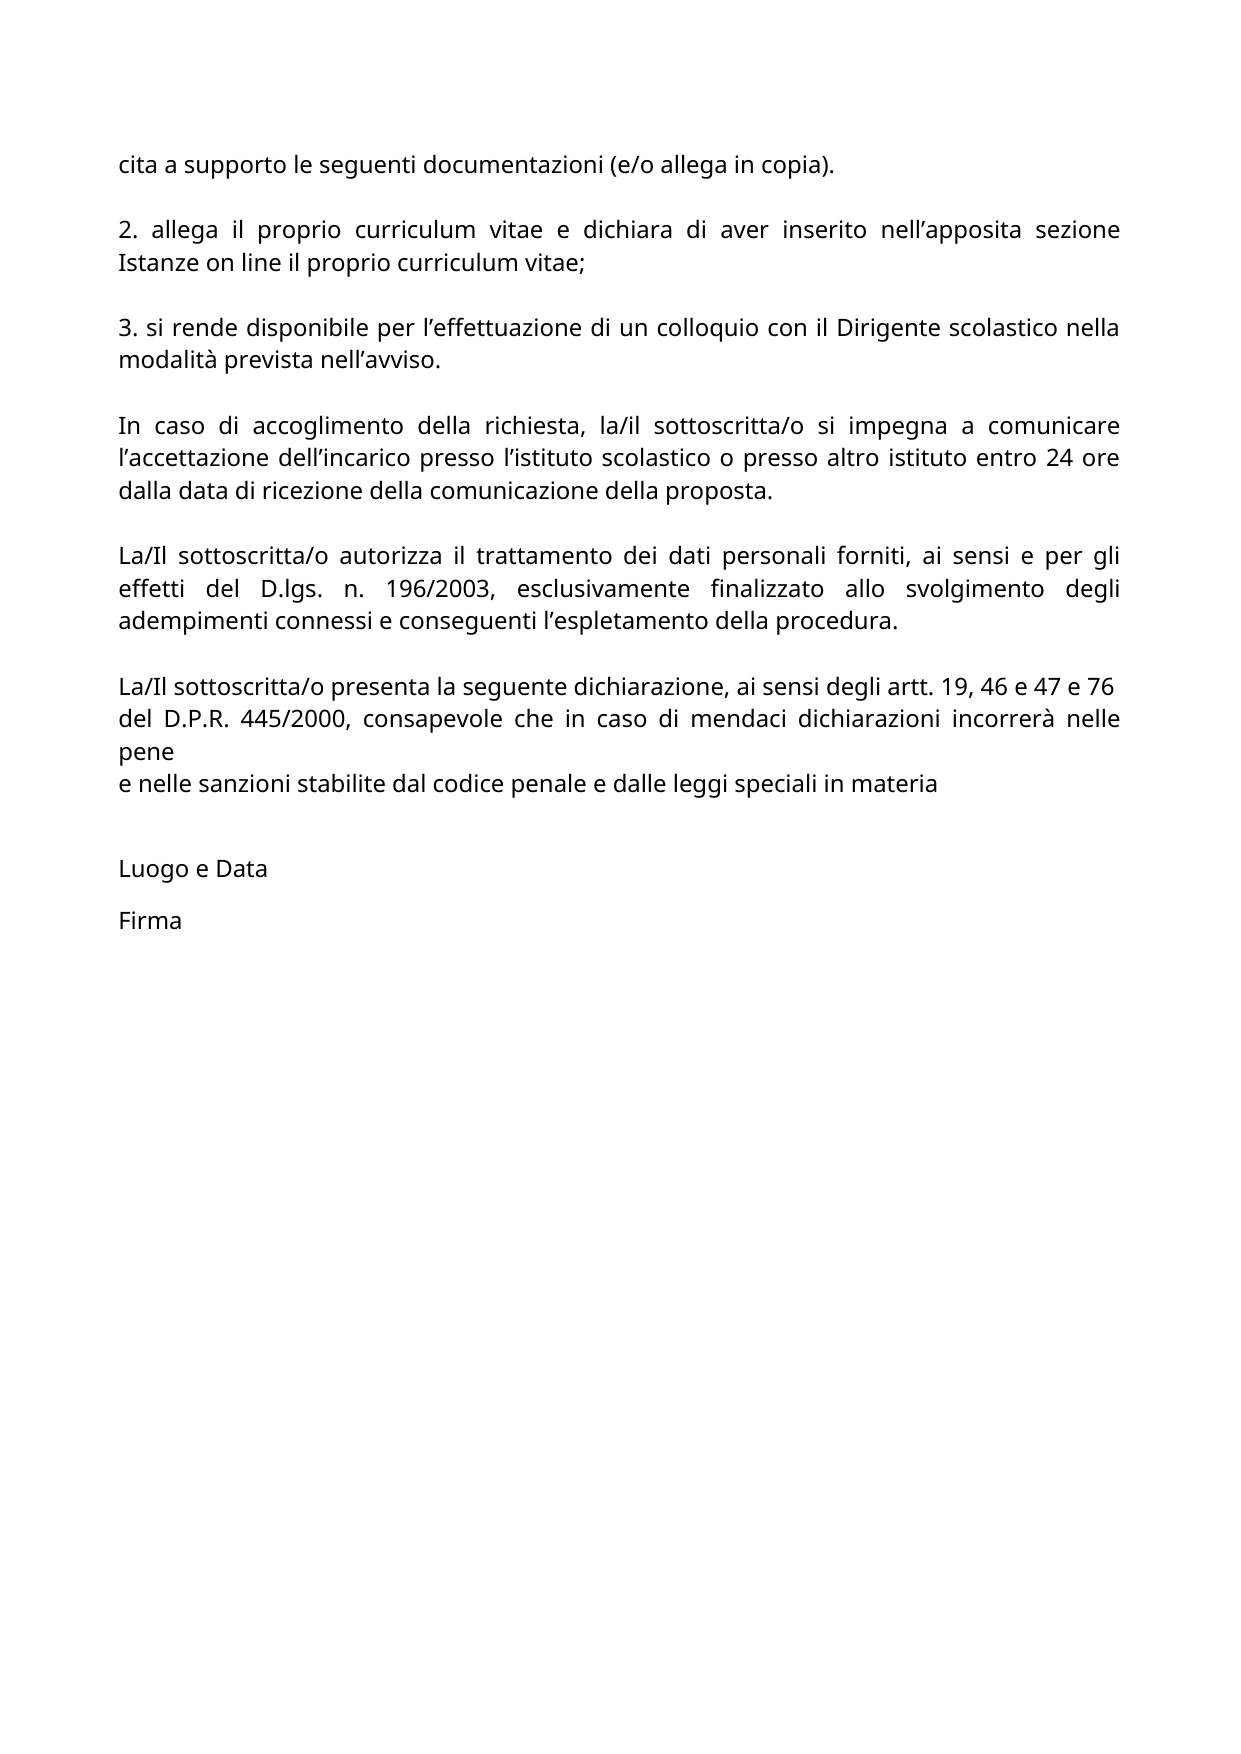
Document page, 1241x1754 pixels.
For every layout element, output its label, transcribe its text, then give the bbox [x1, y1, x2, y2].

text In caso di accoglimento della richiesta, la/il sottoscritta/o si impegna a comunicare l’accettazione dell’incarico presso l’istituto scolastico o presso altro istituto entro 24 ore dalla data di ricezione della comunicazione della proposta. [118, 408, 1122, 506]
text del D.P.R. 445/2000, consapevole che in caso di mendaci dichiarazioni incorrerà nelle pene [118, 702, 1122, 767]
text La/Il sottoscritta/o autorizza il trattamento dei dati personali forniti, ai sensi e per gli effetti del D.lgs. n. 196/2003, esclusivamente finalizzato allo svolgimento degli adempimenti connessi e conseguenti l’espletamento della procedura. [118, 539, 1122, 637]
text 3. si rende disponibile per l’effettuazione di un colloquio con il Dirigente scolastico nella modalità prevista nell’avviso. [118, 311, 1122, 376]
text cita a supporto le seguenti documentazioni (e/o allega in copia). [118, 148, 1122, 180]
text e nelle sanzioni stabilite dal codice penale e dalle leggi speciali in materia [118, 767, 1122, 800]
text La/Il sottoscritta/o presenta la seguente dichiarazione, ai sensi degli artt. 19, 46 e 47 e 76 [118, 669, 1122, 702]
text 2. allega il proprio curriculum vitae e dichiara di aver inserito nell’apposita sezione Istanze on line il proprio curriculum vitae; [118, 213, 1122, 278]
text Firma [118, 903, 1122, 936]
text Luogo e Data [118, 852, 1122, 884]
